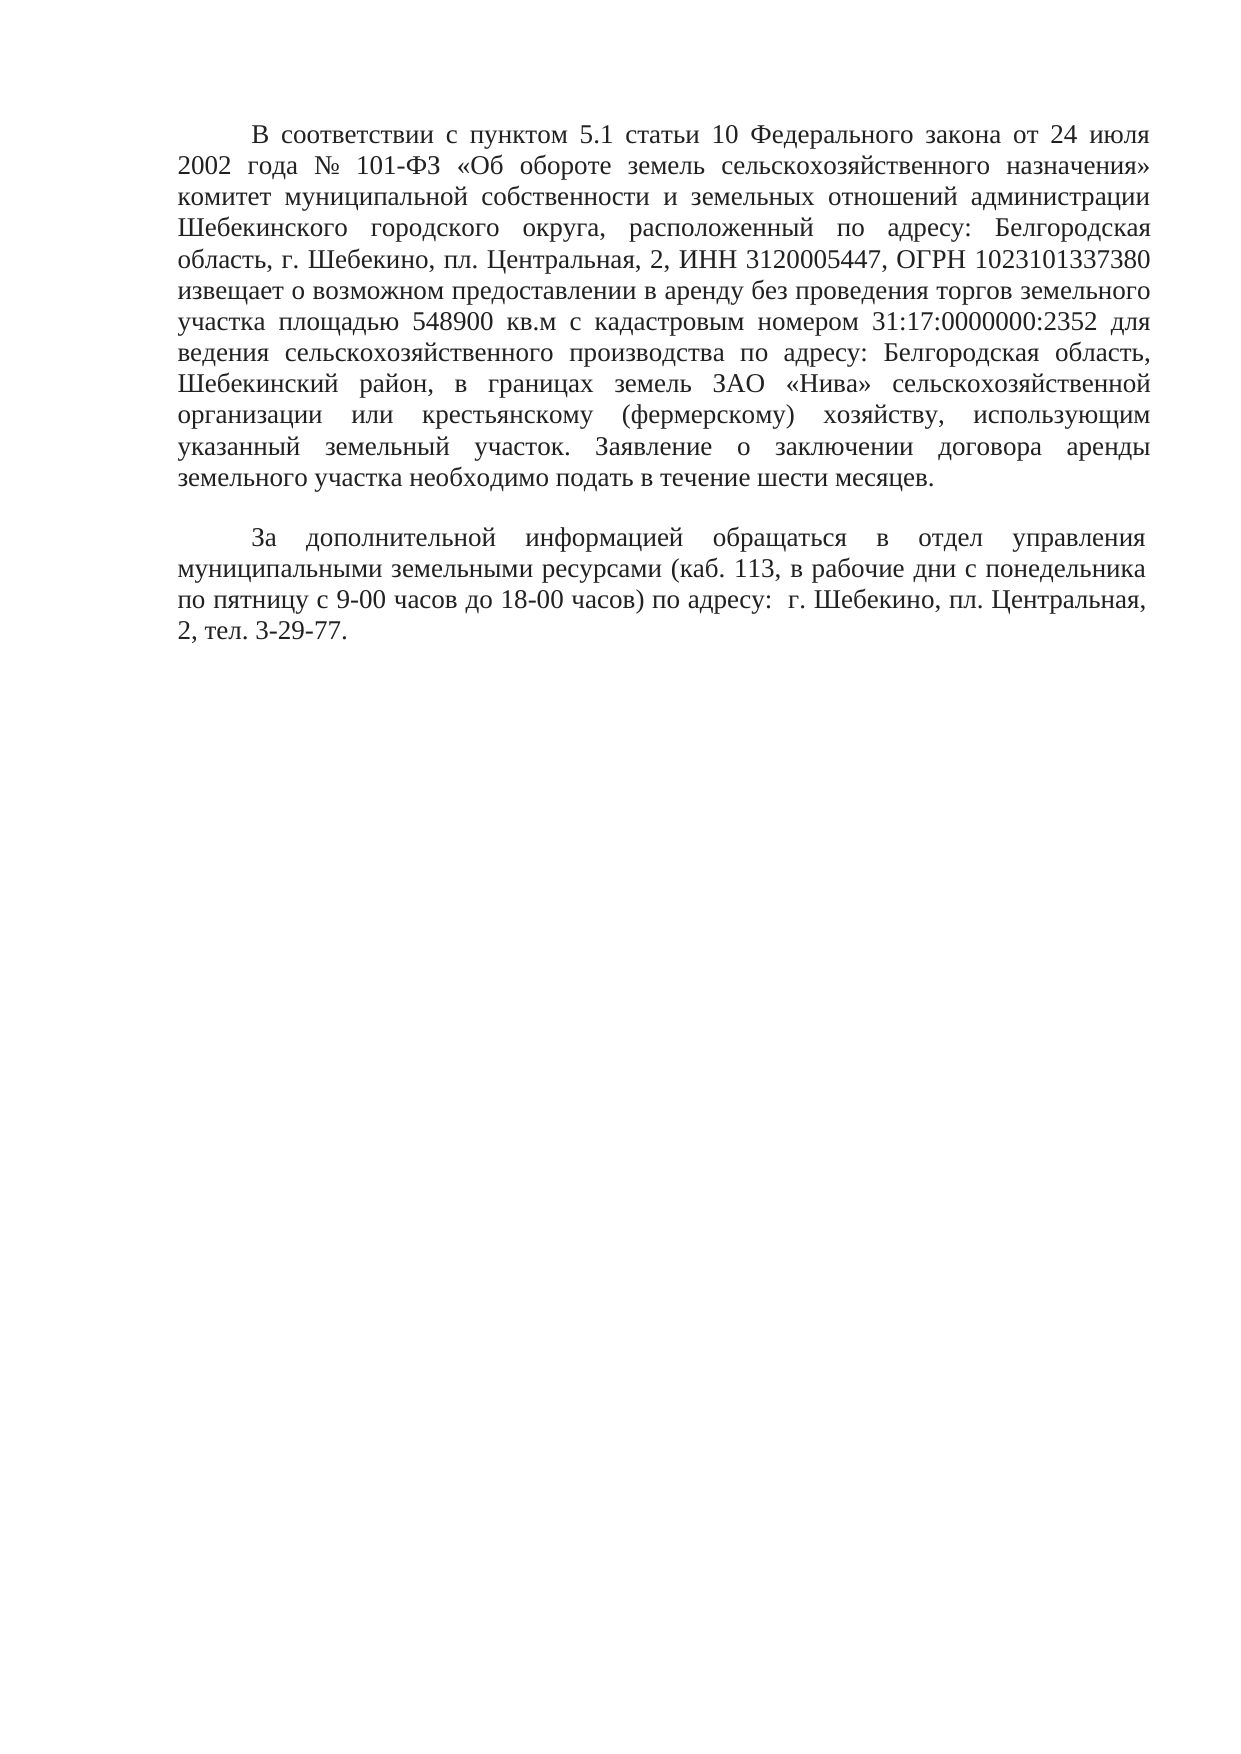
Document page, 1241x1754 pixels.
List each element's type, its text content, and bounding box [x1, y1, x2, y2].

text За дополнительной информацией обращаться в отдел управления муниципальными земельными ресурсами (каб. 113, в рабочие дни с понедельника по пятницу с 9-00 часов до 18-00 часов) по адресу: г. Шебекино, пл. Центральная, 2, тел. 3-29-77. [177, 521, 1147, 646]
text В соответствии с пунктом 5.1 статьи 10 Федерального закона от 24 июля 2002 года № 101-ФЗ «Об обороте земель сельскохозяйственного назначения» комитет муниципальной собственности и земельных отношений администрации Шебекинского городского округа, расположенный по адресу: Белгородская область, г. Шебекино, пл. Центральная, 2, ИНН 3120005447, ОГРН 1023101337380 извещает о возможном предоставлении в аренду без проведения торгов земельного участка площадью 548900 кв.м с кадастровым номером 31:17:0000000:2352 для ведения сельскохозяйственного производства по адресу: Белгородская область, Шебекинский район, в границах земель ЗАО «Нива» сельскохозяйственной организации или крестьянскому (фермерскому) хозяйству, использующим указанный земельный участок. Заявление о заключении договора аренды земельного участка необходимо подать в течение шести месяцев. [177, 118, 1152, 492]
